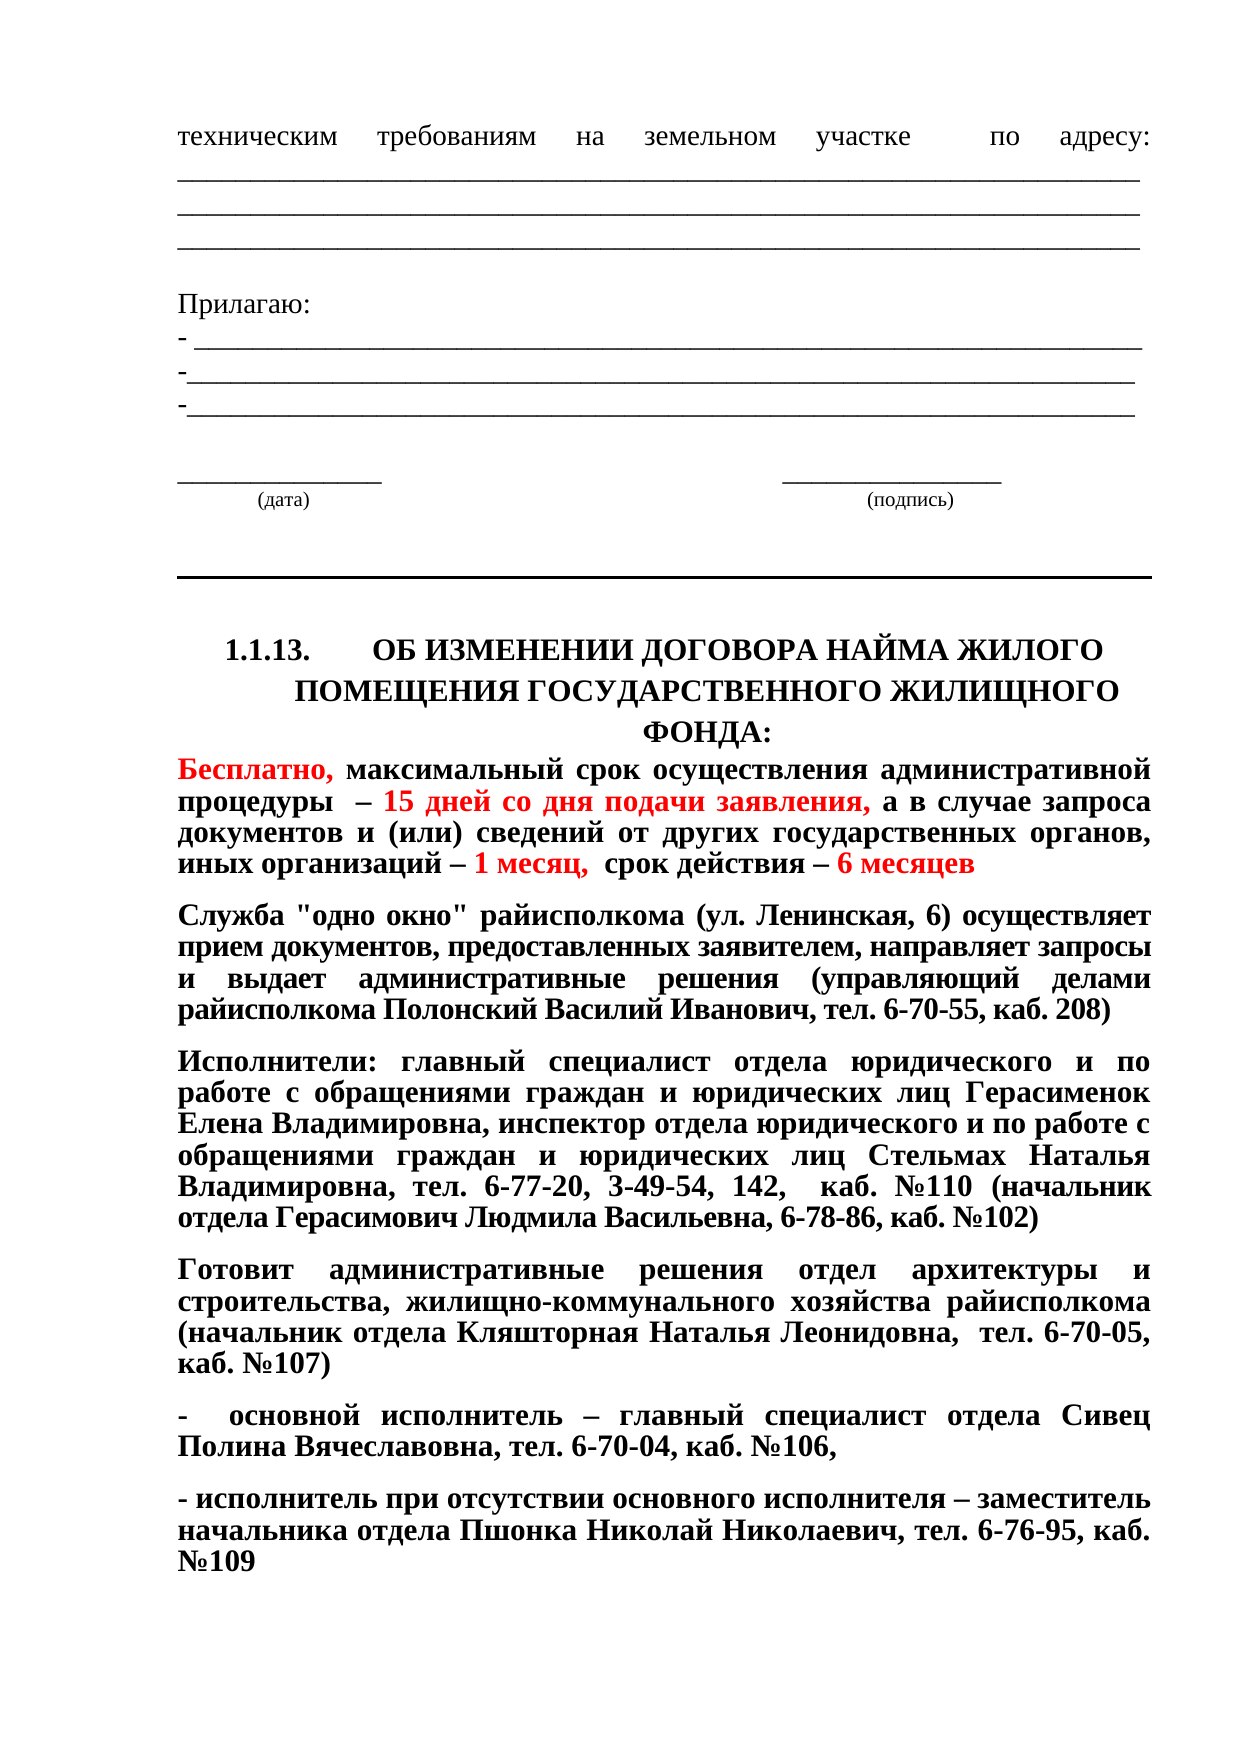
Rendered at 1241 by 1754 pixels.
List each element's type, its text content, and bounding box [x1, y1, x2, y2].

text - _________________________________________________________________ [177, 319, 1152, 353]
text ____________________________________________________________________________________________________________________________________ [177, 185, 1152, 252]
text ______________ _______________ [177, 453, 1152, 487]
text - исполнитель при отсутствии основного исполнителя – заместитель начальника отдела Пшонка Николай Николаевич, тел. 6-76-95, каб. №109 [177, 1484, 1152, 1578]
text Служба "одно окно" райисполкома (ул. Ленинская, 6) осуществляет прием документов, предоставленных заявителем, направляет запросы и выдает административные решения (управляющий делами райисполкома Полонский Василий Иванович, тел. 6-70-55, каб. 208) [177, 901, 1152, 1026]
text Прилагаю: [177, 286, 1152, 319]
text Готовит административные решения отдел архитектуры и строительства, жилищно-коммунального хозяйства райисполкома (начальник отдела Кляшторная Наталья Леонидовна, тел. 6-70-05, каб. №107) [177, 1255, 1152, 1380]
text Исполнители: главный специалист отдела юридического и по работе с обращениями граждан и юридических лиц Герасименок Елена Владимировна, инспектор отдела юридического и по работе с обращениями граждан и юридических лиц Стельмах Наталья Владимировна, тел. 6-77-20, 3-49-54, 142, каб. №110 (начальник отдела Герасимович Людмила Васильевна, 6-78-86, каб. №102) [177, 1046, 1152, 1234]
text (дата) (подпись) [177, 487, 1152, 576]
text -_________________________________________________________________ [177, 386, 1152, 420]
text - основной исполнитель – главный специалист отдела Сивец Полина Вячеславовна, тел. 6-70-04, каб. №106, [177, 1401, 1152, 1463]
text Бесплатно, максимальный срок осуществления административной процедуры – 15 дней со дня подачи заявления, а в случае запроса документов и (или) сведений от других государственных органов, иных организаций – 1 месяц, срок действия – 6 месяцев [177, 755, 1152, 880]
text -_________________________________________________________________ [177, 353, 1152, 386]
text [177, 118, 1152, 185]
list ОБ ИЗМЕНЕНИИ ДОГОВОРА НАЙМА ЖИЛОГО ПОМЕЩЕНИЯ ГОСУДАРСТВЕННОГО ЖИЛИЩНОГО ФОНДА: [177, 631, 1152, 749]
